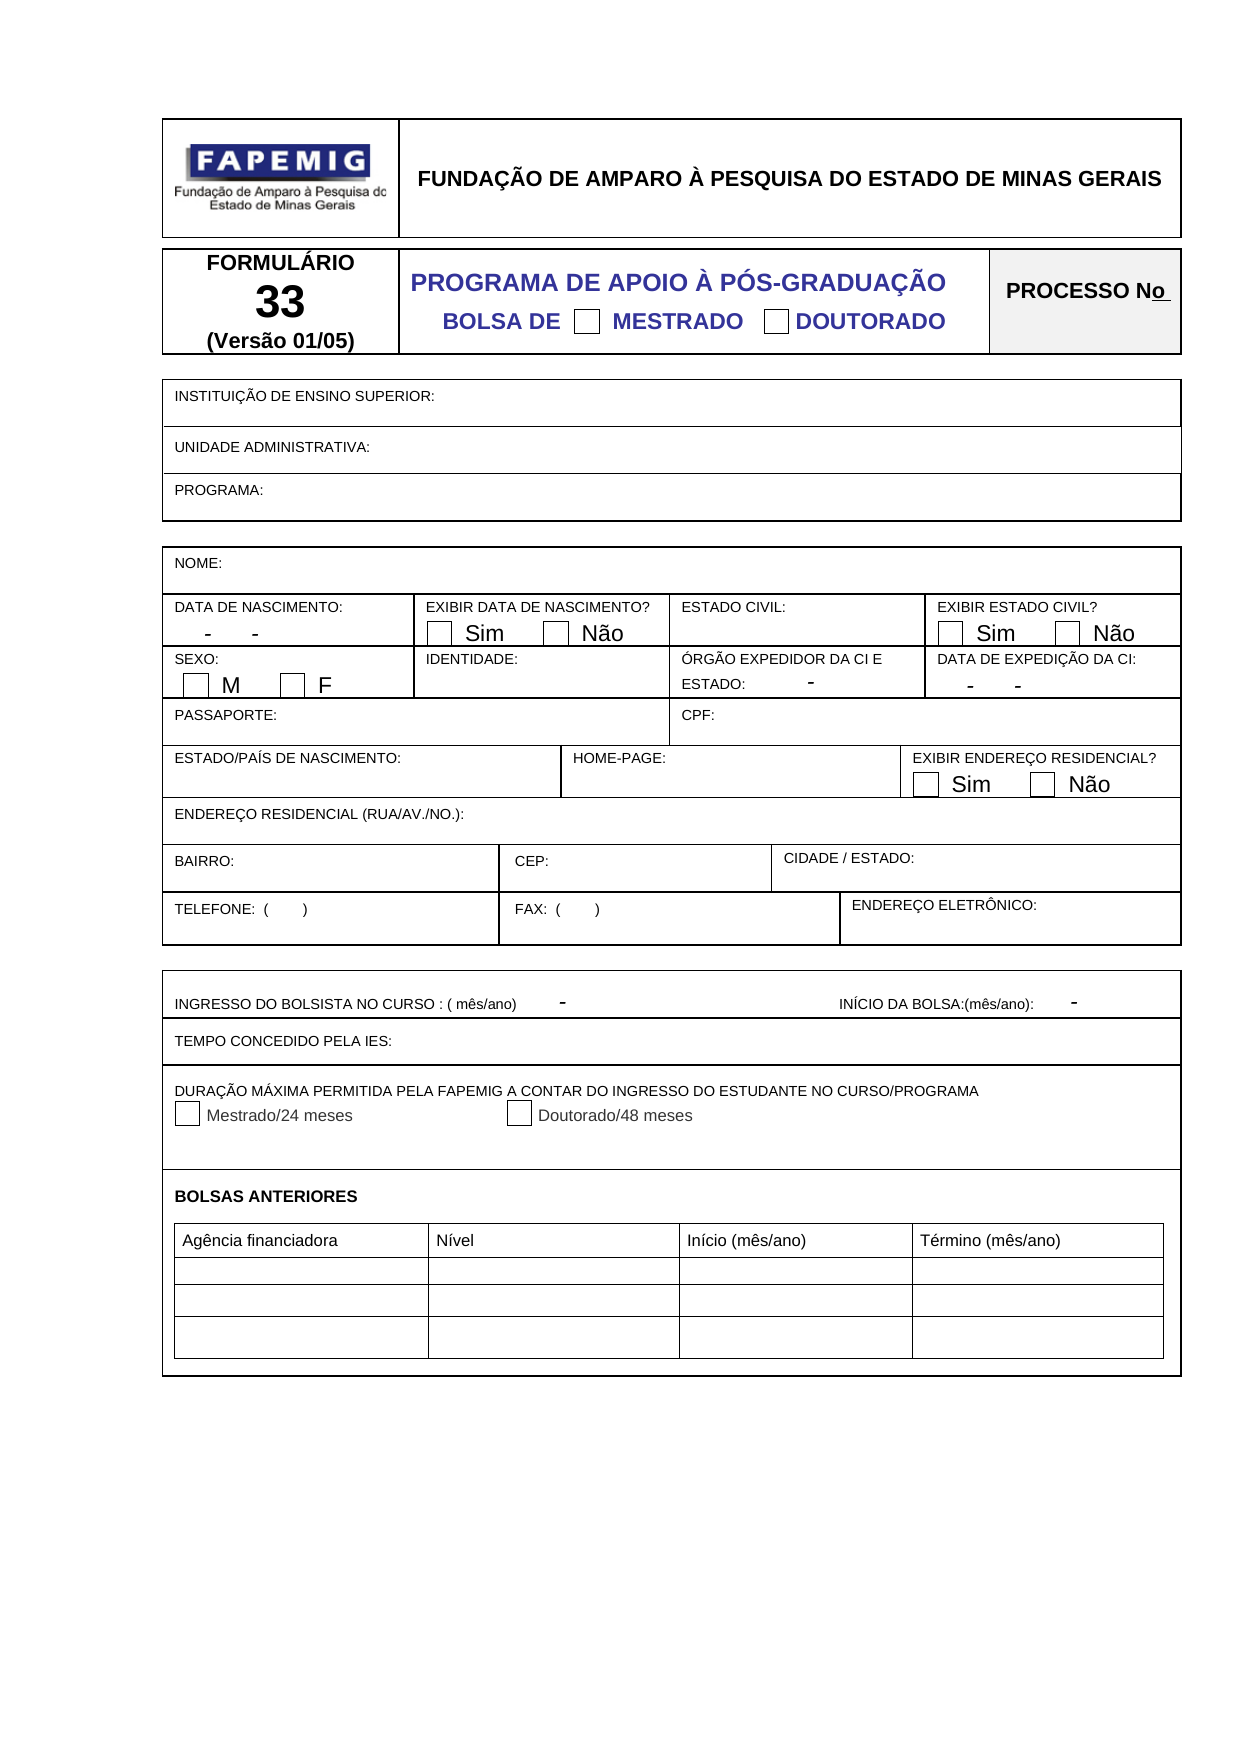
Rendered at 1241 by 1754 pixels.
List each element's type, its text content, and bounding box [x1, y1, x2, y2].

table_cell ESTADO/PAÍS DE NASCIMENTO: [163, 746, 560, 796]
table_cell ENDEREÇO ELETRÔNICO: [841, 893, 1180, 944]
table_cell EXIBIR ESTADO CIVIL? Sim Não [926, 595, 1180, 645]
table_cell EXIBIR DATA DE NASCIMENTO? Sim Não [415, 595, 669, 645]
table_cell CPF: [670, 699, 1180, 744]
table_cell FAX: ( ) [500, 893, 839, 944]
table_header FORMULÁRIO 33 (Versão 01/05) [163, 250, 398, 353]
table_cell DATA DE EXPEDIÇÃO DA CI: - - [926, 647, 1180, 697]
table_cell PASSAPORTE: [163, 699, 669, 744]
table_cell DURAÇÃO MÁXIMA PERMITIDA PELA FAPEMIG A CONTAR DO INGRESSO DO ESTUDANTE NO CURSO/PROGRAMA Mestrado/24 meses Doutorado/48 meses [163, 1066, 1180, 1168]
table_cell BOLSAS ANTERIORES [163, 1170, 1180, 1375]
table_header PROCESSO No [990, 250, 1180, 353]
picture [175, 144, 387, 212]
table_cell PROGRAMA: [163, 474, 1180, 520]
table_cell HOME-PAGE: [562, 746, 900, 796]
table_cell DATA DE NASCIMENTO: - - [163, 595, 413, 645]
table_header NOME: [163, 548, 1180, 593]
table_cell BAIRRO: [163, 845, 498, 891]
table_header INGRESSO DO BOLSISTA NO CURSO : ( mês/ano) - INÍCIO DA BOLSA:(mês/ano): - [163, 971, 1180, 1017]
table_header PROGRAMA DE APOIO À PÓS-GRADUAÇÃO BOLSA DE MESTRADO DOUTORADO [400, 250, 989, 353]
table_cell ENDEREÇO RESIDENCIAL (RUA/AV./NO.): [163, 798, 1180, 844]
table_cell ÓRGÃO EXPEDIDOR DA CI E ESTADO: - [670, 647, 924, 697]
table_header FUNDAÇÃO DE AMPARO À PESQUISA DO ESTADO DE MINAS GERAIS [400, 120, 1180, 237]
table_cell SEXO: M F [163, 647, 413, 697]
table_header [163, 120, 398, 237]
table_header INSTITUIÇÃO DE ENSINO SUPERIOR: [163, 380, 1180, 426]
table_cell EXIBIR ENDEREÇO RESIDENCIAL? Sim Não [901, 746, 1180, 796]
table_cell CIDADE / ESTADO: [772, 845, 1180, 891]
table_cell CEP: [500, 845, 771, 891]
table_cell ESTADO CIVIL: [670, 595, 924, 645]
table_cell UNIDADE ADMINISTRATIVA: [163, 427, 1181, 473]
table_cell TELEFONE: ( ) [163, 893, 498, 944]
table_cell TEMPO CONCEDIDO PELA IES: [163, 1019, 1180, 1064]
table_cell IDENTIDADE: [415, 647, 669, 697]
